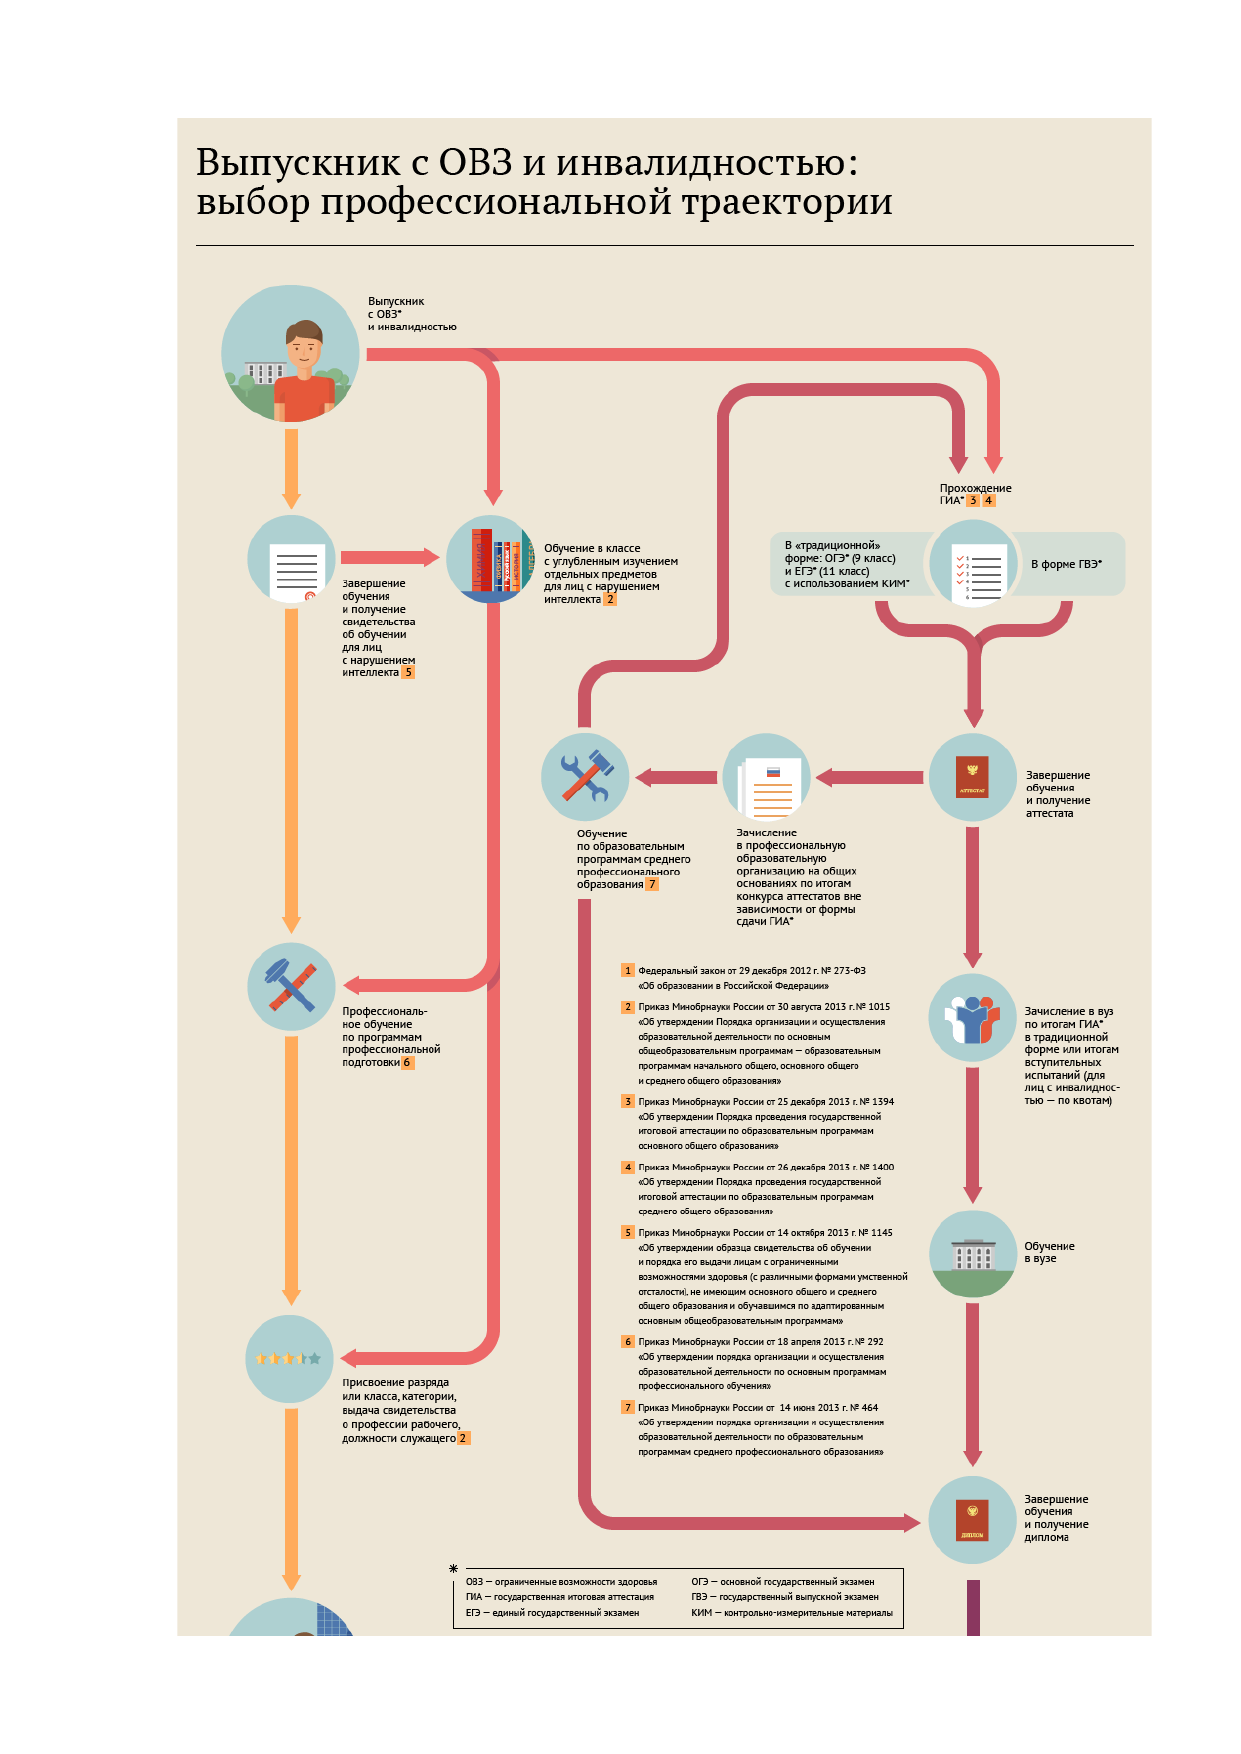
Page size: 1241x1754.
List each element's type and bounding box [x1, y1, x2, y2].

picture [177, 118, 1152, 1636]
